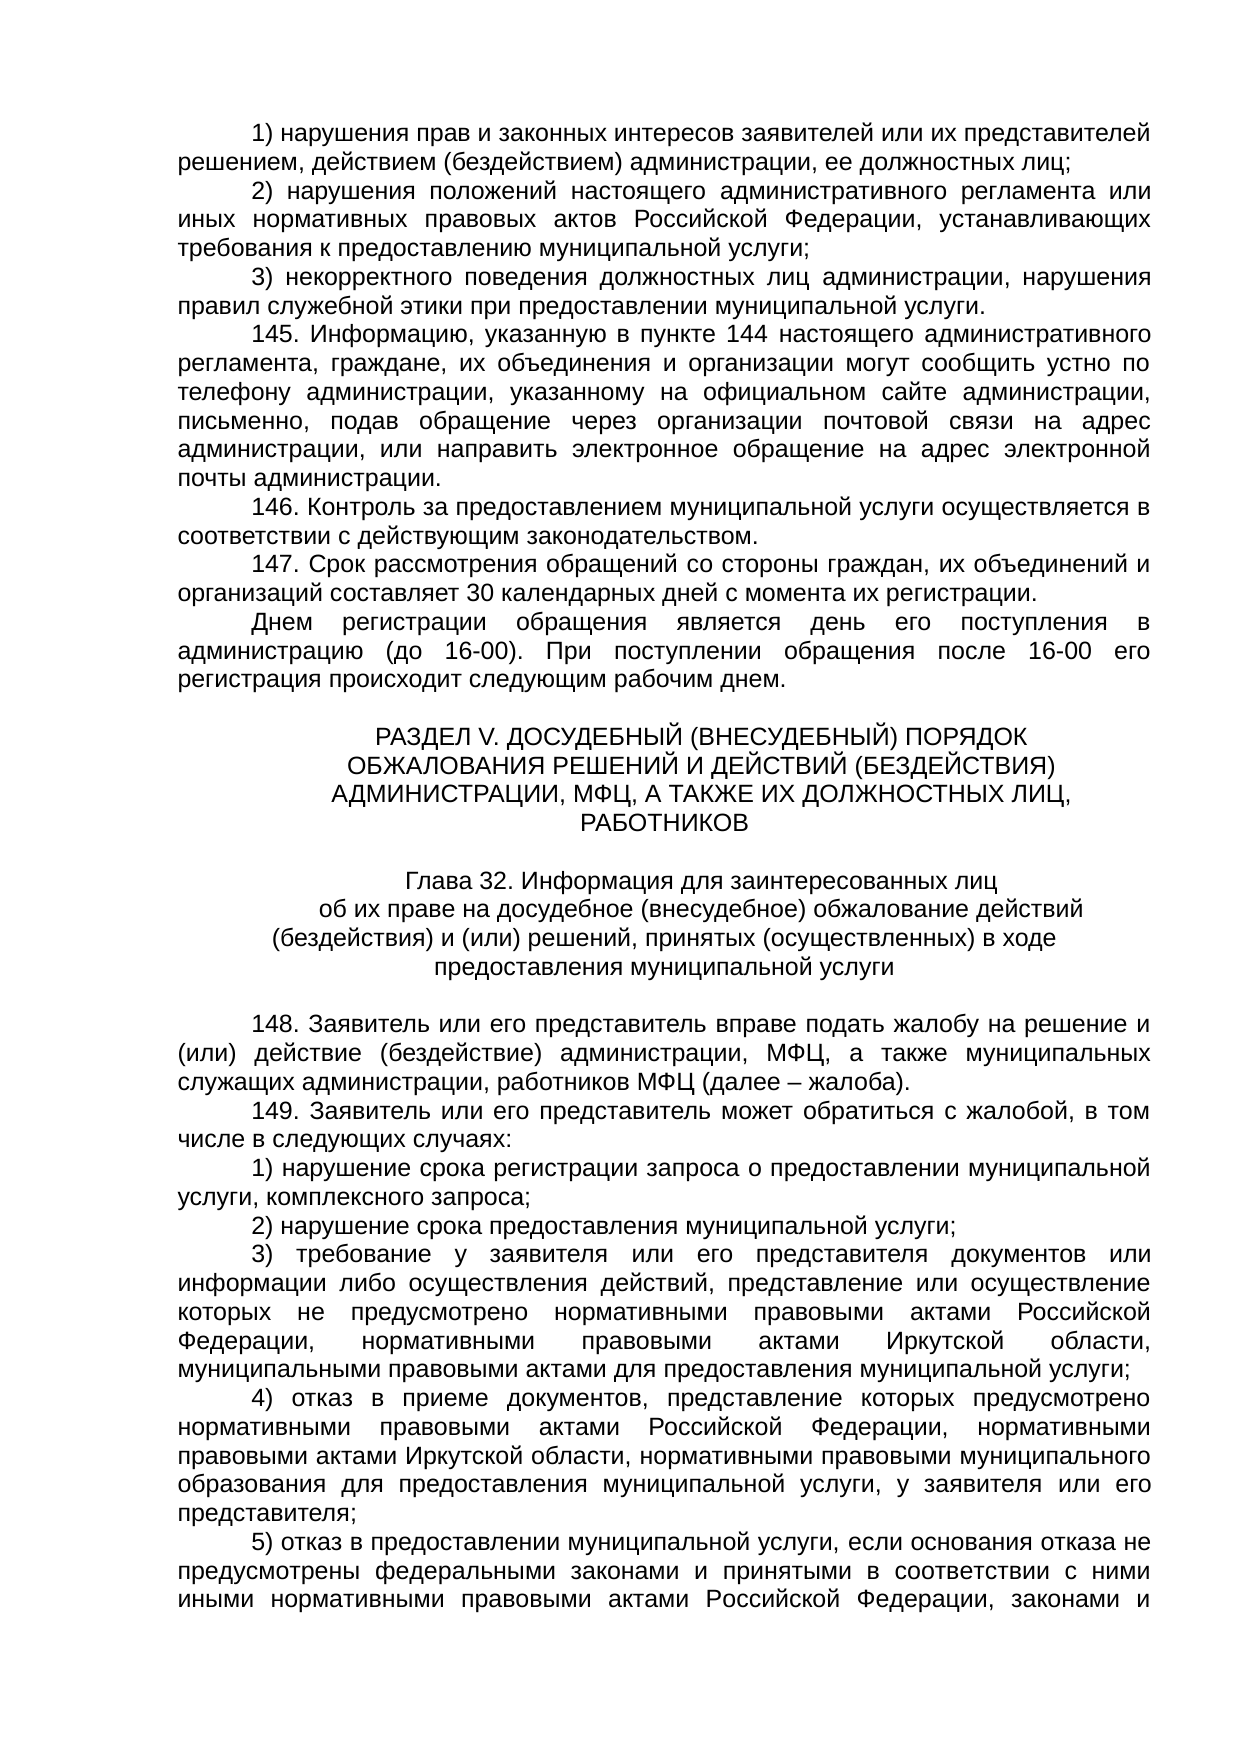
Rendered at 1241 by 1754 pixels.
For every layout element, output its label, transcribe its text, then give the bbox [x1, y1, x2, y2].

text 3) требование у заявителя или его представителя документов или информации либо осуществления действий, представление или осуществление которых не предусмотрено нормативными правовыми актами Российской Федерации, нормативными правовыми актами Иркутской области, муниципальными правовыми актами для предоставления муниципальной услуги; [177, 1239, 1152, 1383]
text 146. Контроль за предоставлением муниципальной услуги осуществляется в соответствии с действующим законодательством. [177, 492, 1152, 549]
text 4) отказ в приеме документов, представление которых предусмотрено нормативными правовыми актами Российской Федерации, нормативными правовыми актами Иркутской области, нормативными правовыми муниципального образования для предоставления муниципальной услуги, у заявителя или его представителя; [177, 1383, 1152, 1527]
text 2) нарушения положений настоящего административного регламента или иных нормативных правовых актов Российской Федерации, устанавливающих требования к предоставлению муниципальной услуги; [177, 176, 1152, 262]
text 147. Срок рассмотрения обращений со стороны граждан, их объединений и организаций составляет 30 календарных дней с момента их регистрации. [177, 549, 1152, 607]
text 1) нарушение срока регистрации запроса о предоставлении муниципальной услуги, комплексного запроса; [177, 1153, 1152, 1211]
text 145. Информацию, указанную в пункте 144 настоящего административного регламента, граждане, их объединения и организации могут сообщить устно по телефону администрации, указанному на официальном сайте администрации, письменно, подав обращение через организации почтовой связи на адрес администрации, или направить электронное обращение на адрес электронной почты администрации. [177, 319, 1152, 492]
text ОБЖАЛОВАНИЯ РЕШЕНИЙ И ДЕЙСТВИЙ (БЕЗДЕЙСТВИЯ) [177, 751, 1152, 779]
text 148. Заявитель или его представитель вправе подать жалобу на решение и (или) действие (бездействие) администрации, МФЦ, а также муниципальных служащих администрации, работников МФЦ (далее – жалоба). [177, 1009, 1152, 1096]
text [177, 1527, 1152, 1613]
text Глава 32. Информация для заинтересованных лиц [177, 866, 1152, 894]
text 3) некорректного поведения должностных лиц администрации, нарушения правил служебной этики при предоставлении муниципальной услуги. [177, 262, 1152, 319]
text АДМИНИСТРАЦИИ, МФЦ, А ТАКЖЕ ИХ ДОЛЖНОСТНЫХ ЛИЦ, РАБОТНИКОВ [177, 779, 1152, 837]
text об их праве на досудебное (внесудебное) обжалование действий (бездействия) и (или) решений, принятых (осуществленных) в ходе предоставления муниципальной услуги [177, 894, 1152, 981]
text РАЗДЕЛ V. ДОСУДЕБНЫЙ (ВНЕСУДЕБНЫЙ) ПОРЯДОК [177, 722, 1152, 751]
text 149. Заявитель или его представитель может обратиться с жалобой, в том числе в следующих случаях: [177, 1096, 1152, 1153]
text 1) нарушения прав и законных интересов заявителей или их представителей решением, действием (бездействием) администрации, ее должностных лиц; [177, 118, 1152, 176]
text Днем регистрации обращения является день его поступления в администрацию (до 16-00). При поступлении обращения после 16-00 его регистрация происходит следующим рабочим днем. [177, 607, 1152, 693]
text 2) нарушение срока предоставления муниципальной услуги; [177, 1211, 1152, 1239]
